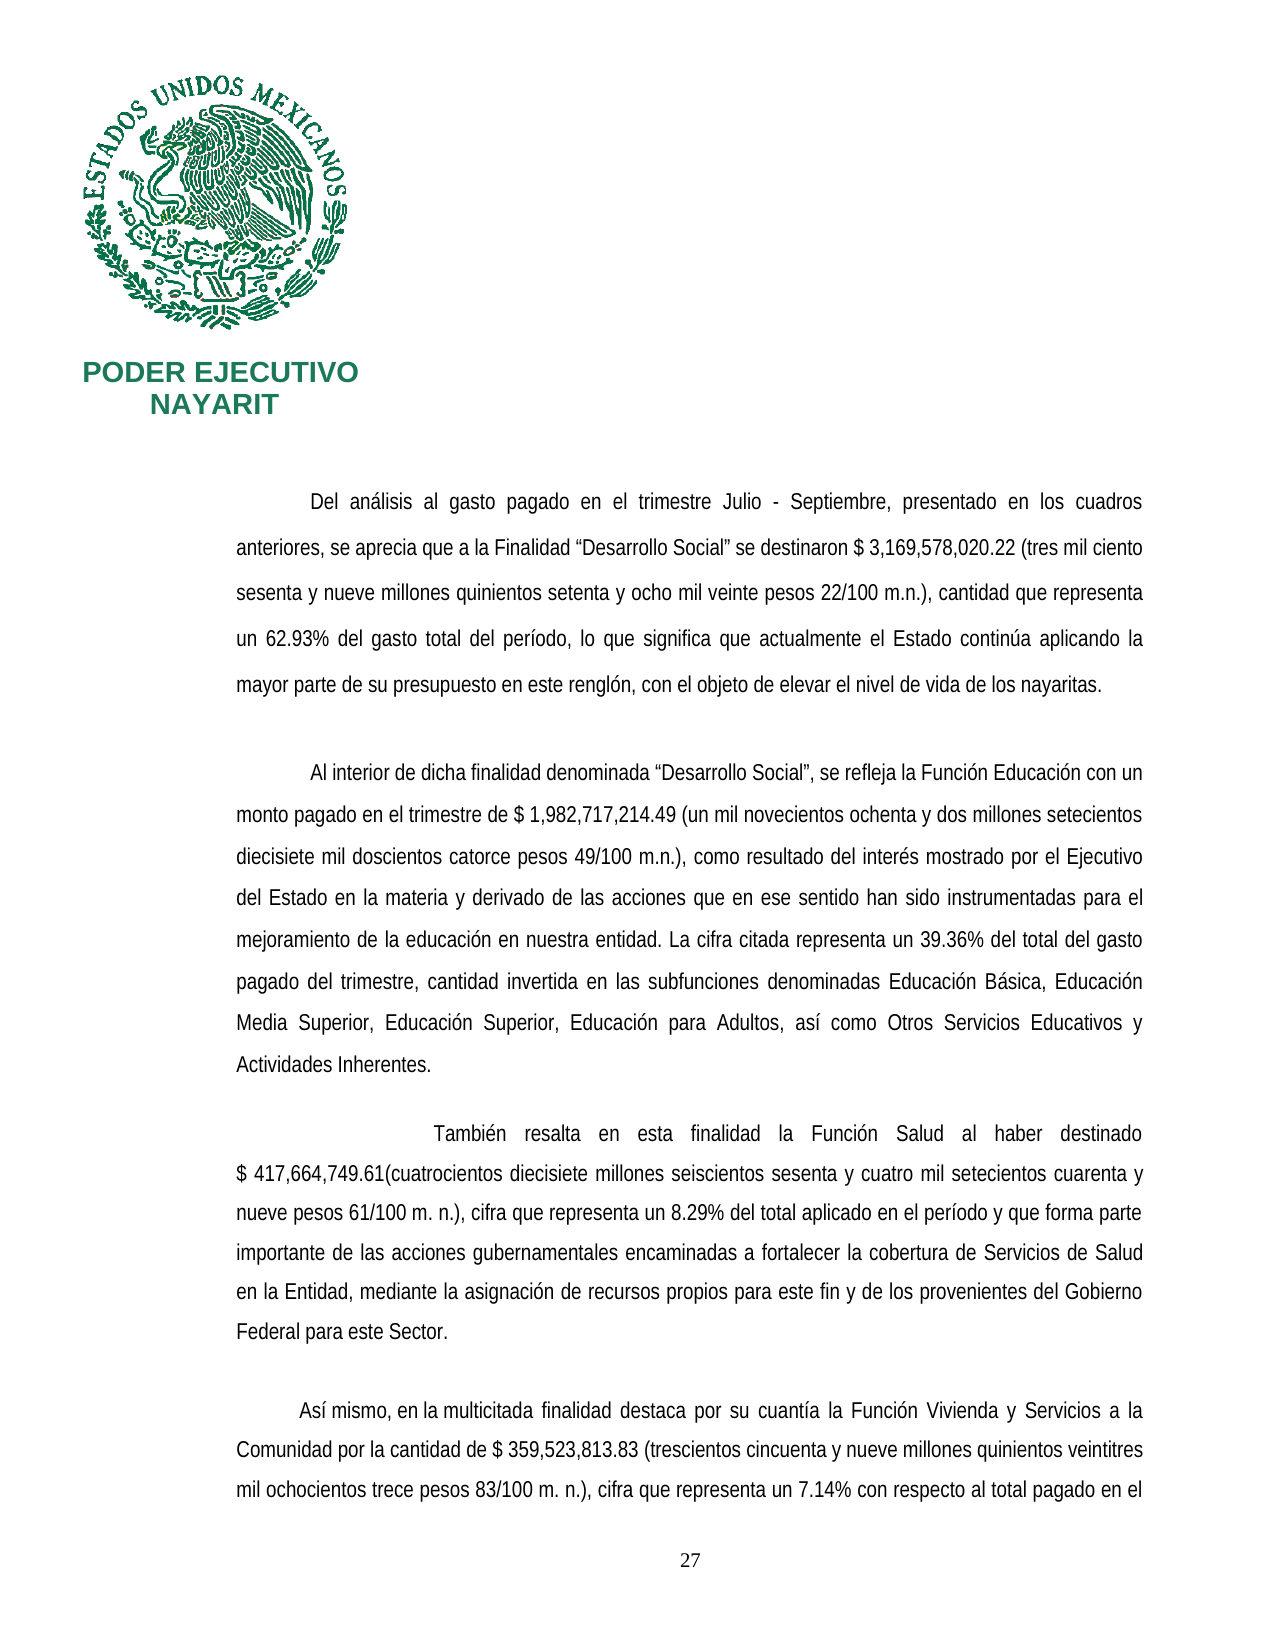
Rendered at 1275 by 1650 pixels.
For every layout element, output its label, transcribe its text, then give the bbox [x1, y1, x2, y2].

text También resalta en esta finalidad la Función Salud al haber destinado $ 417,664,749.61(cuatrocientos diecisiete millones seiscientos sesenta y cuatro mil setecientos cuarenta y nueve pesos 61/100 m. n.), cifra que representa un 8.29% del total aplicado en el período y que forma parte importante de las acciones gubernamentales encaminadas a fortalecer la cobertura de Servicios de Salud en la Entidad, mediante la asignación de recursos propios para este fin y de los provenientes del Gobierno Federal para este Sector. [236, 1120, 1144, 1344]
text Del análisis al gasto pagado en el trimestre Julio - Septiembre, presentado en los cuadros anteriores, se aprecia que a la Finalidad “Desarrollo Social” se destinaron $ 3,169,578,020.22 (tres mil ciento sesenta y nueve millones quinientos setenta y ocho mil veinte pesos 22/100 m.n.), cantidad que representa un 62.93% del gasto total del período, lo que significa que actualmente el Estado continúa aplicando la mayor parte de su presupuesto en este renglón, con el objeto de elevar el nivel de vida de los nayaritas. [236, 472, 1144, 702]
picture [67, 61, 368, 349]
text Al interior de dicha finalidad denominada “Desarrollo Social”, se refleja la Función Educación con un monto pagado en el trimestre de $ 1,982,717,214.49 (un mil novecientos ochenta y dos millones setecientos diecisiete mil doscientos catorce pesos 49/100 m.n.), como resultado del interés mostrado por el Ejecutivo del Estado en la materia y derivado de las acciones que en ese sentido han sido instrumentadas para el mejoramiento de la educación en nuestra entidad. La cifra citada representa un 39.36% del total del gasto pagado del trimestre, cantidad invertida en las subfunciones denominadas Educación Básica, Educación Media Superior, Educación Superior, Educación para Adultos, así como Otros Servicios Educativos y Actividades Inherentes. [236, 747, 1144, 1081]
